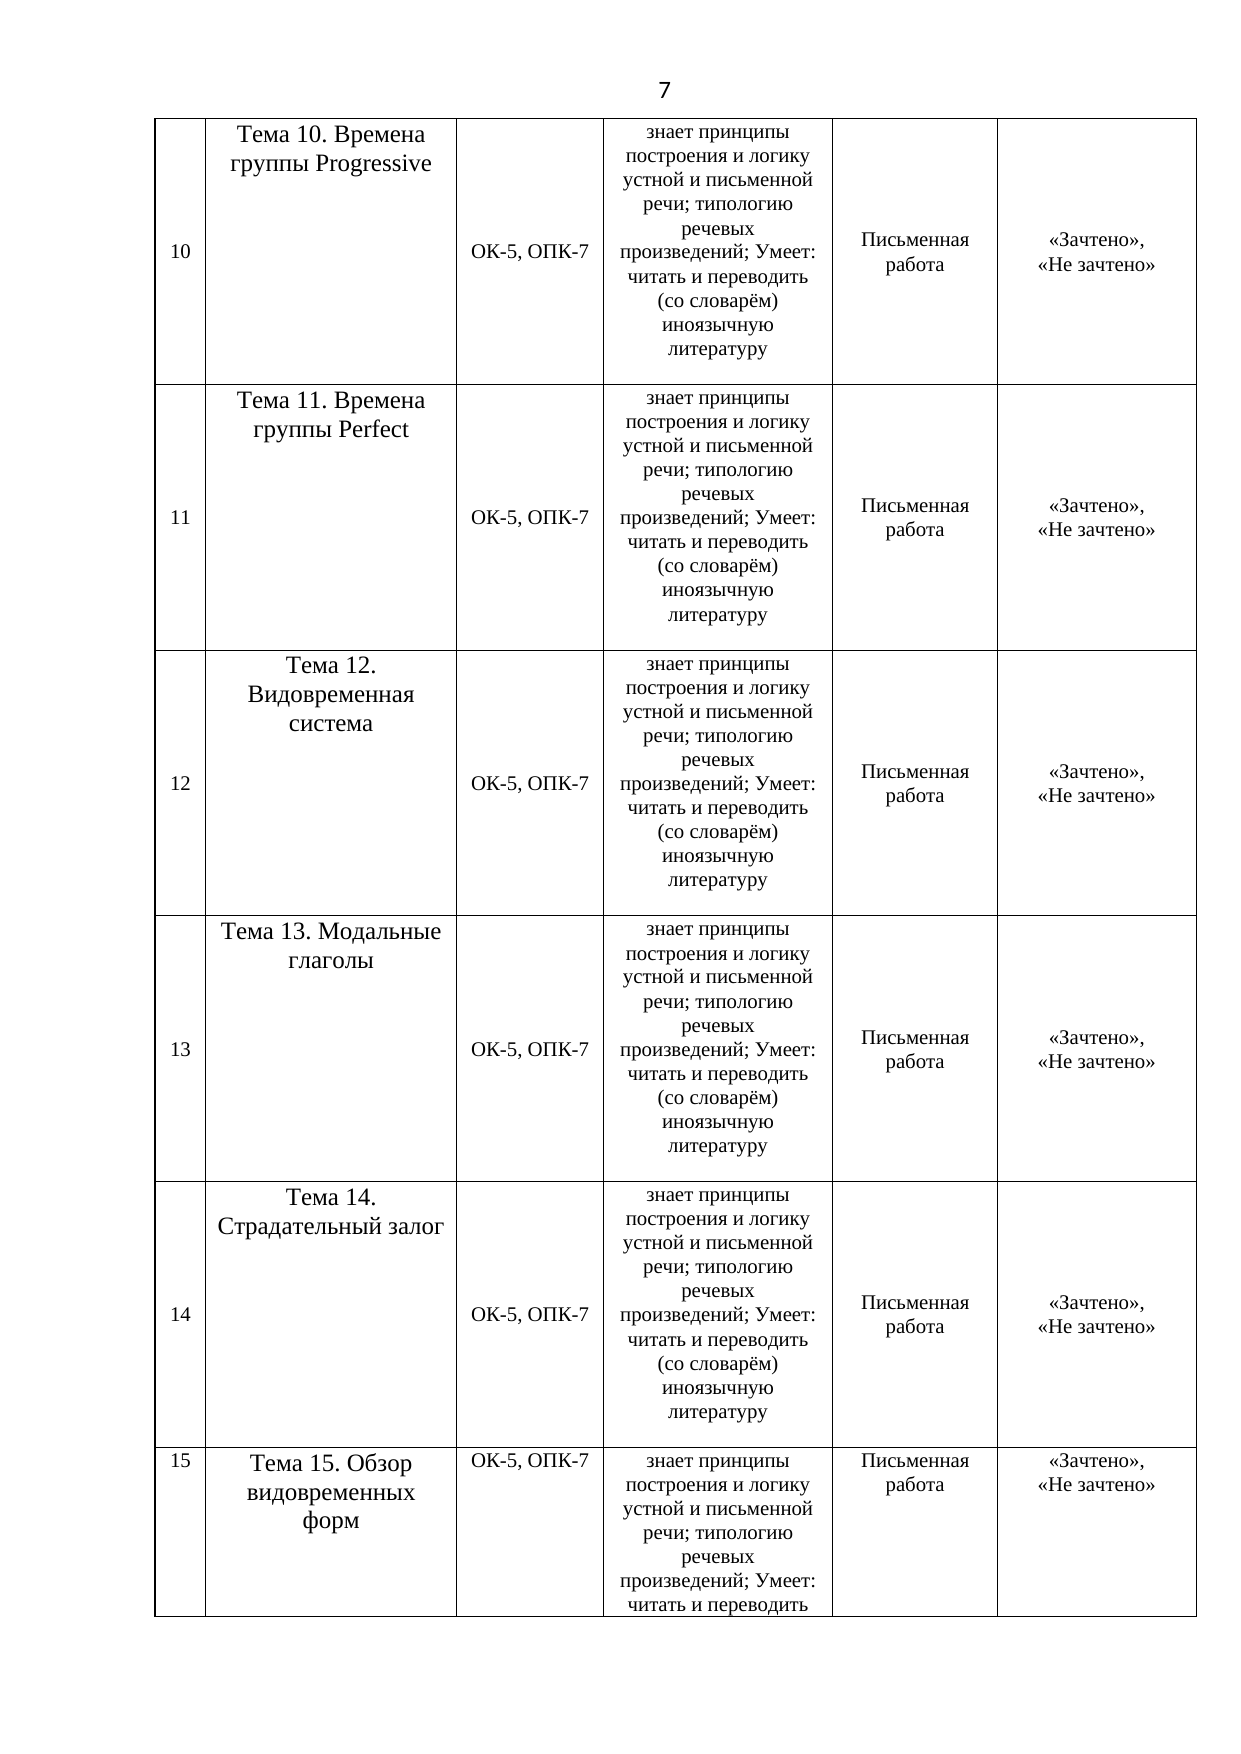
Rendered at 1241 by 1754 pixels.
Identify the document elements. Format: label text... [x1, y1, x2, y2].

table_cell Письменная работа [833, 1448, 997, 1616]
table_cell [998, 119, 1196, 384]
table_cell ОК-5, ОПК-7 [457, 916, 603, 1181]
table_cell «Зачтено», «Не зачтено» [998, 1182, 1196, 1447]
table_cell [998, 1448, 1196, 1616]
table_cell 13 [156, 916, 205, 1181]
table_cell ОК-5, ОПК-7 [457, 385, 603, 649]
table_cell 15 [156, 1448, 205, 1616]
table_cell Тема 14. Страдательный залог [206, 1182, 456, 1447]
table_cell Письменная работа [833, 916, 997, 1181]
table_cell Тема 13. Модальные глаголы [206, 916, 456, 1181]
table_cell «Зачтено», «Не зачтено» [998, 916, 1196, 1181]
table_cell Письменная работа [833, 651, 997, 915]
table_cell Тема 12. Видовременная система [206, 651, 456, 915]
table_cell 10 [156, 119, 205, 384]
table_cell 14 [156, 1182, 205, 1447]
table_cell «Зачтено», «Не зачтено» [998, 385, 1196, 649]
table_cell Письменная работа [833, 1182, 997, 1447]
table_cell «Зачтено», «Не зачтено» [998, 651, 1196, 915]
table_cell 11 [156, 385, 205, 649]
table_cell Тема 10. Времена группы Progressive [206, 119, 456, 384]
table_cell ОК-5, ОПК-7 [457, 1448, 603, 1616]
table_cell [206, 1448, 456, 1616]
table_cell Письменная работа [833, 385, 997, 649]
table_cell Письменная работа [833, 119, 997, 384]
table_cell ОК-5, ОПК-7 [457, 1182, 603, 1447]
table_cell Тема 11. Времена группы Perfect [206, 385, 456, 649]
table_cell ОК-5, ОПК-7 [457, 119, 603, 384]
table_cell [604, 1448, 832, 1616]
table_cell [604, 119, 832, 384]
table_cell ОК-5, ОПК-7 [457, 651, 603, 915]
table_cell 12 [156, 651, 205, 915]
